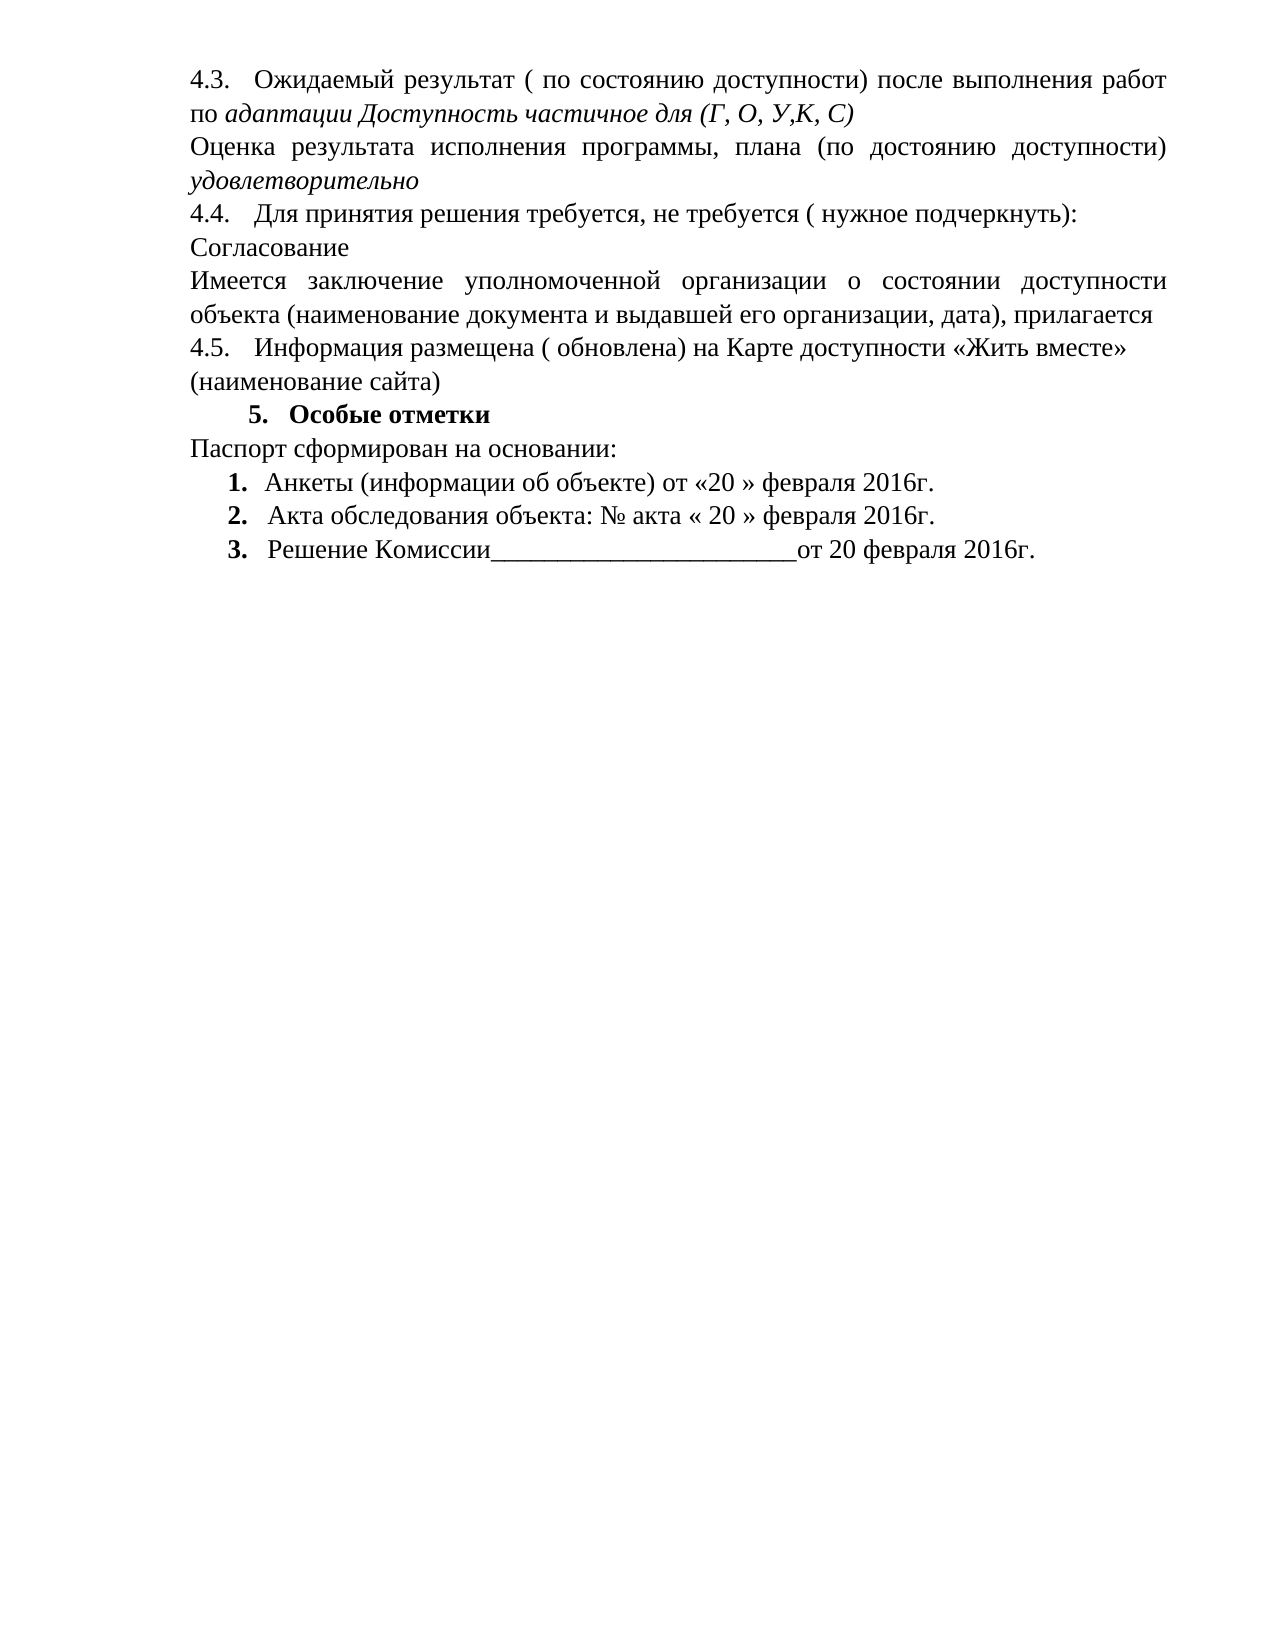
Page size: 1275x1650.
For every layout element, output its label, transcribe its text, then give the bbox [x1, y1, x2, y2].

text Оценка результата исполнения программы, плана (по достоянию доступности) удовлетворительно [190, 129, 1168, 196]
list Информация размещена ( обновлена) на Карте доступности «Жить вместе» [190, 330, 1168, 363]
text Имеется заключение уполномоченной организации о состоянии доступности объекта (наименование документа и выдавшей его организации, дата), прилагается [190, 263, 1168, 330]
text Паспорт сформирован на основании: [190, 431, 1168, 464]
list Ожидаемый результат ( по состоянию доступности) после выполнения работ по адаптации Доступность частичное для (Г, О, У,К, С) [190, 62, 1168, 129]
list Для принятия решения требуется, не требуется ( нужное подчеркнуть): Согласование [190, 196, 1168, 263]
list Особые отметки [248, 397, 1168, 431]
list Анкеты (информации об объекте) от «20 » февраля 2016г. [227, 464, 1168, 498]
list Акта обследования объекта: № акта « 20 » февраля 2016г. [227, 498, 1168, 531]
text (наименование сайта) [190, 363, 1168, 397]
list Решение Комиссии от 20 февраля 2016г. [227, 531, 1168, 565]
